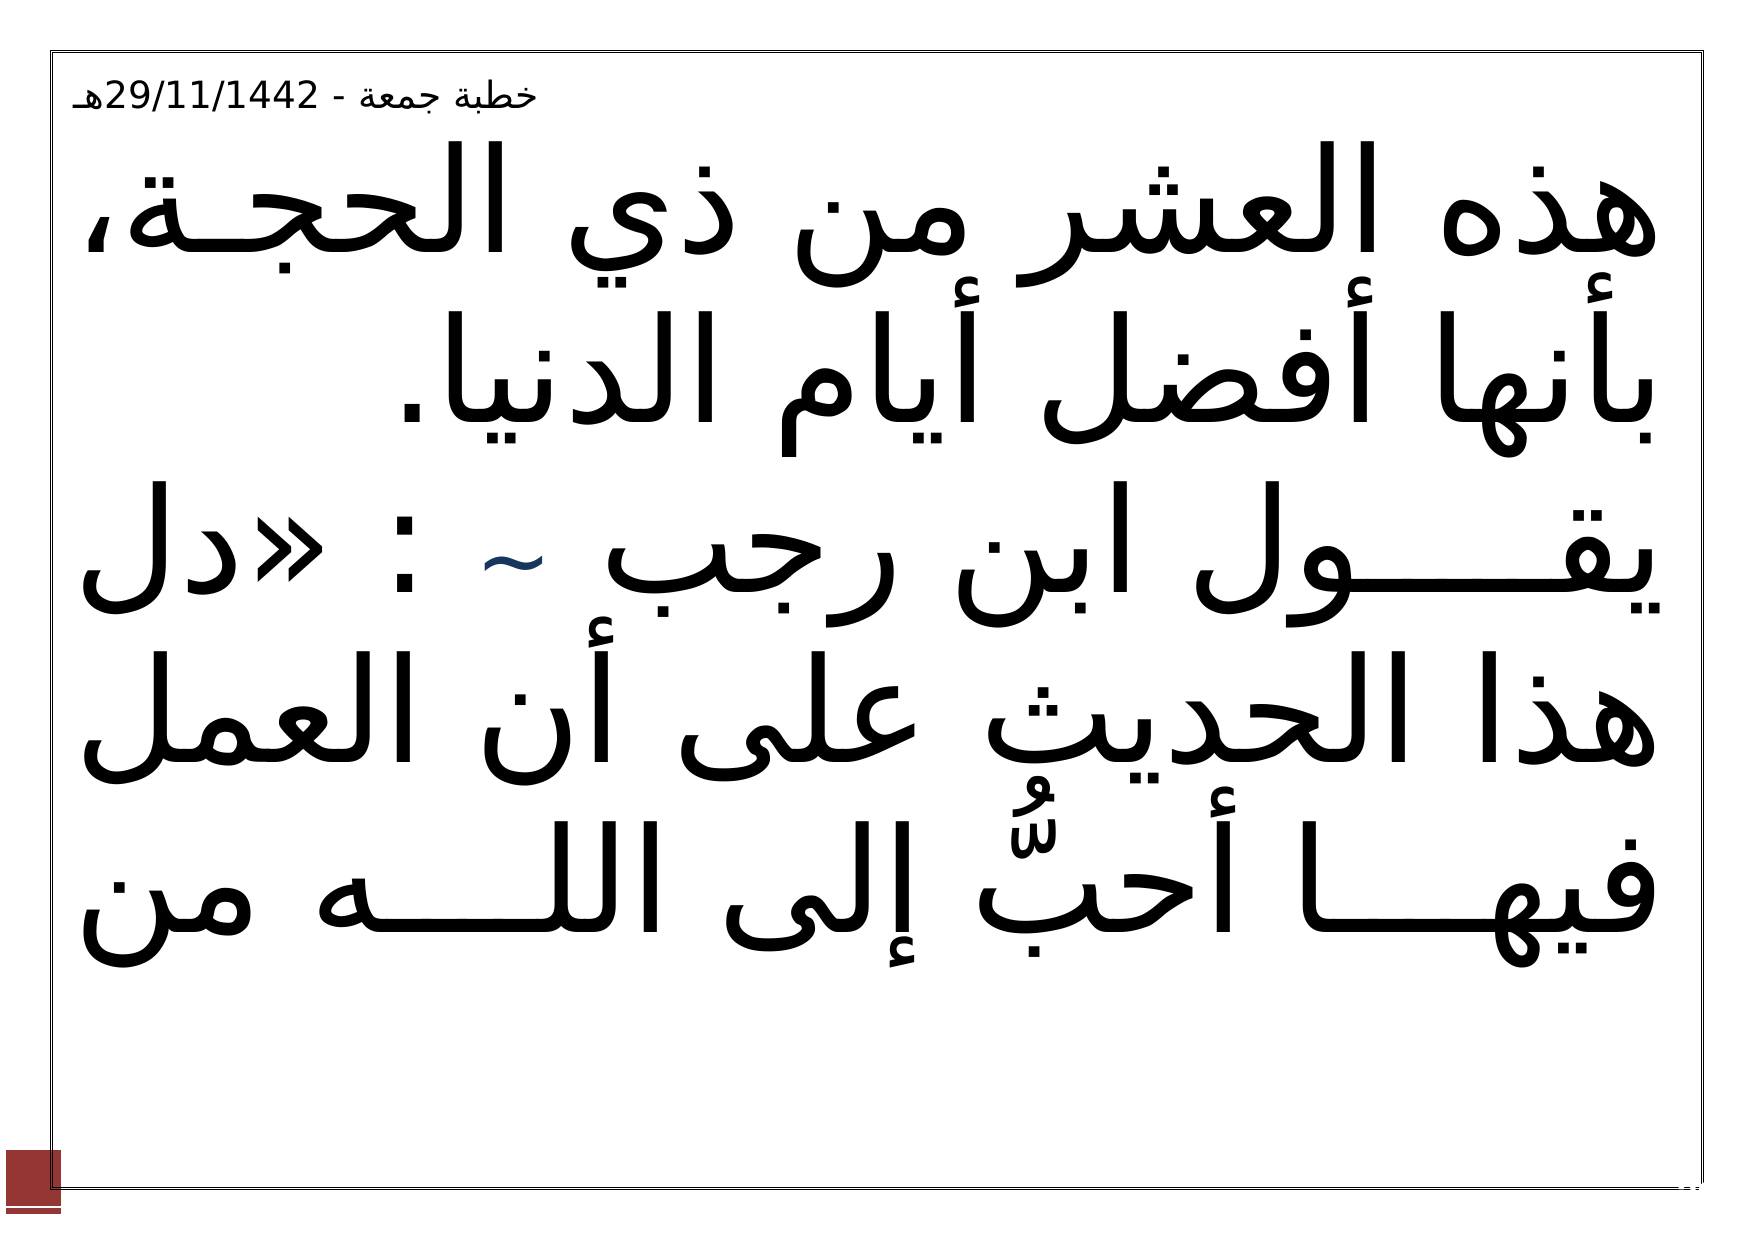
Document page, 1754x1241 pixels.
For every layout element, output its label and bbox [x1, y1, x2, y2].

text [74, 117, 1665, 457]
text [74, 457, 1665, 966]
